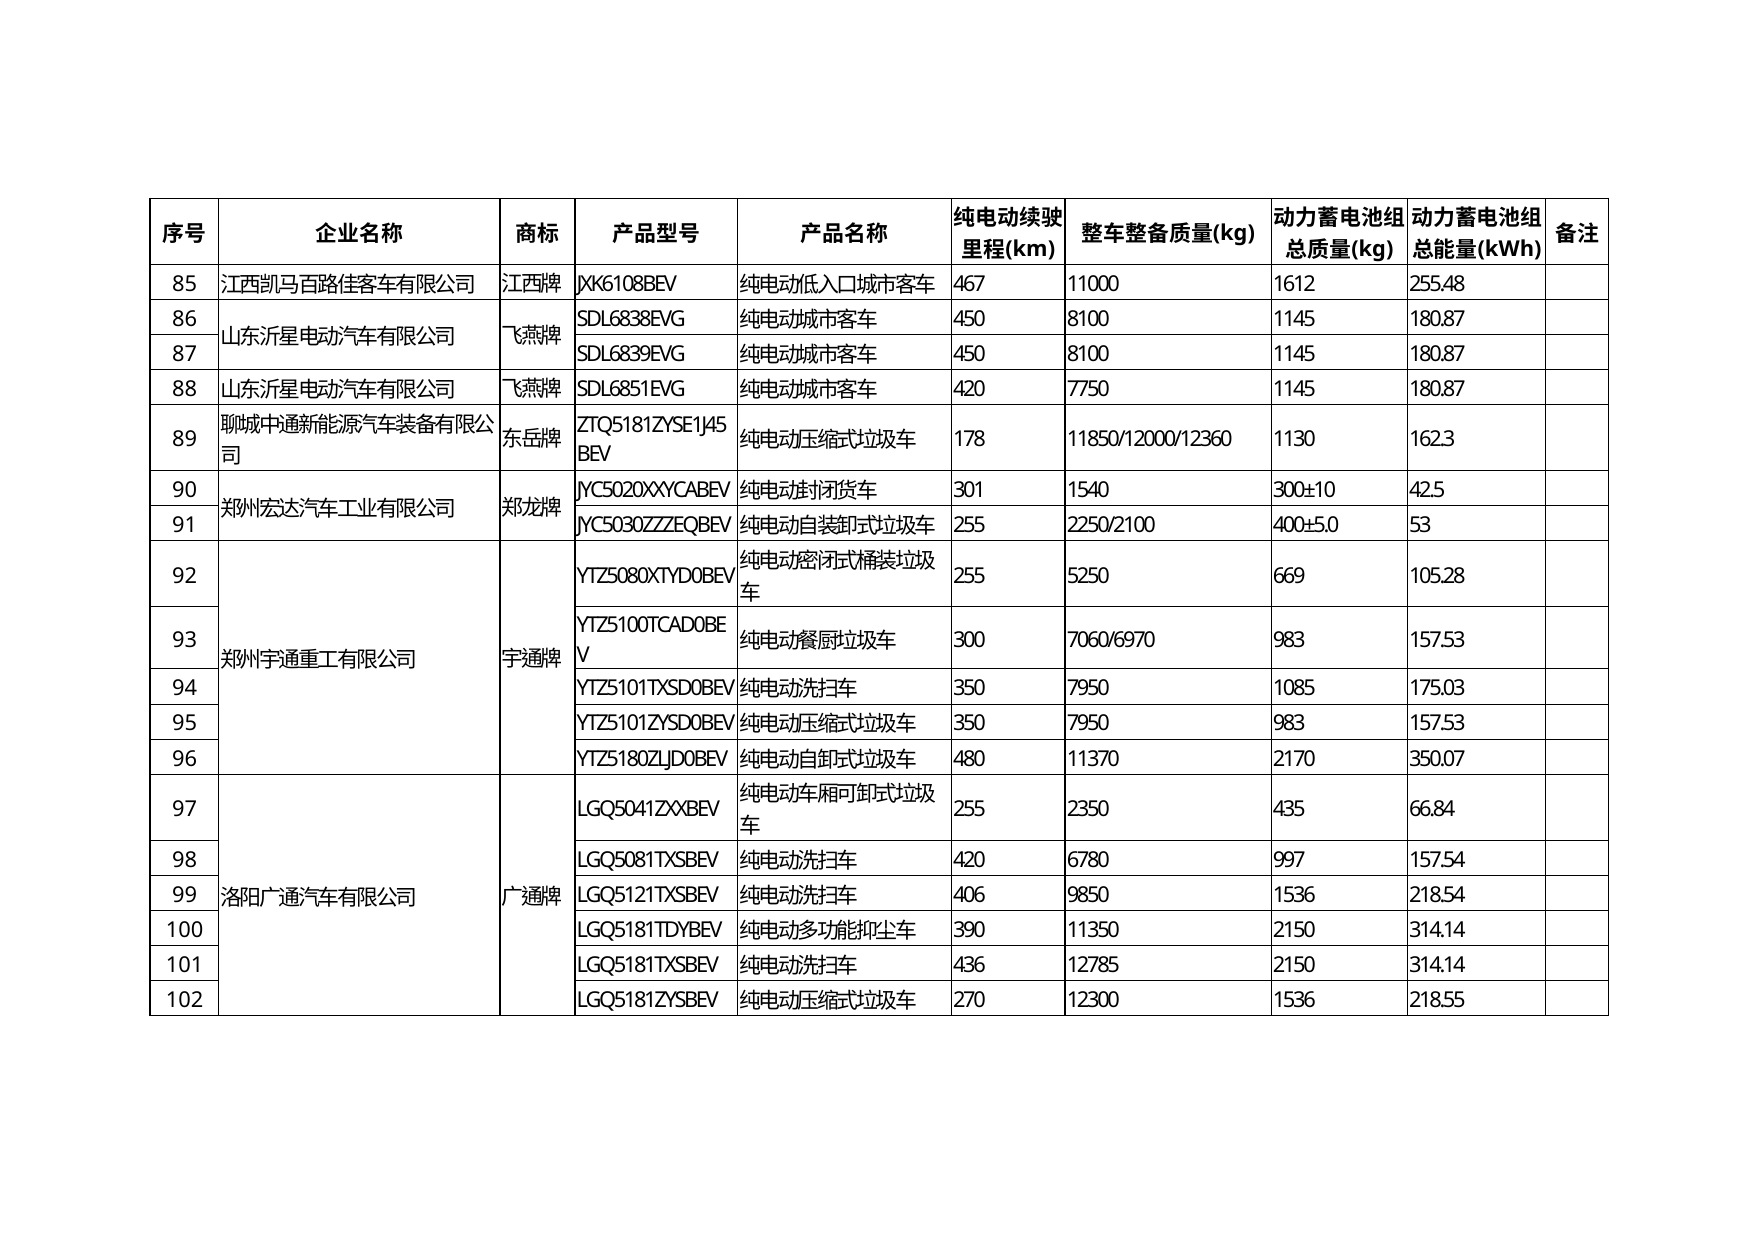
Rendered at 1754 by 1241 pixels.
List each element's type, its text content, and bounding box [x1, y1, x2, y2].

table_cell 东岳牌 [501, 405, 574, 470]
table_cell YTZ5101ZYSD0BEV [576, 705, 737, 738]
table_cell LGQ5081TXSBEV [576, 841, 737, 875]
table_cell YTZ5180ZLJD0BEV [576, 740, 737, 774]
table_cell 42.5 [1408, 471, 1545, 505]
table_cell 255 [952, 506, 1064, 540]
table_cell 郑州宏达汽车工业有限公司 [219, 471, 499, 540]
table_cell SDL6839EVG [576, 335, 737, 369]
table_cell 郑州宇通重工有限公司 [219, 541, 499, 774]
table_cell 1612 [1272, 265, 1407, 299]
table_cell [1546, 775, 1608, 839]
table_cell 350 [952, 669, 1064, 703]
table_cell 420 [952, 841, 1064, 875]
table_cell 纯电动洗扫车 [738, 876, 951, 910]
table_cell 飞燕牌 [501, 300, 574, 369]
table_cell 436 [952, 946, 1064, 980]
table_cell LGQ5181ZYSBEV [576, 981, 737, 1015]
table_cell 广通牌 [501, 775, 574, 1015]
table_cell 1536 [1272, 981, 1407, 1015]
table_cell [1546, 405, 1608, 470]
table_cell 江西牌 [501, 265, 574, 299]
table_header 动力蓄电池组总质量(kg) [1272, 199, 1407, 264]
table_cell [151, 876, 218, 910]
table_cell 山东沂星电动汽车有限公司 [219, 300, 499, 369]
table_cell LGQ5181TDYBEV [576, 911, 737, 945]
table_cell 300±10 [1272, 471, 1407, 505]
table_cell 纯电动压缩式垃圾车 [738, 981, 951, 1015]
table_cell 7060/6970 [1066, 607, 1271, 668]
table_cell [151, 335, 218, 369]
table_cell YTZ5100TCAD0BEV [576, 607, 737, 668]
table_cell 983 [1272, 705, 1407, 738]
table_cell 12785 [1066, 946, 1271, 980]
table_cell 420 [952, 370, 1064, 404]
table_cell 1145 [1272, 370, 1407, 404]
table_cell 11850/12000/12360 [1066, 405, 1271, 470]
table_cell 180.87 [1408, 300, 1545, 334]
table_cell 178 [952, 405, 1064, 470]
table_cell 270 [952, 981, 1064, 1015]
table_header 备注 [1546, 199, 1608, 264]
table_cell 纯电动车厢可卸式垃圾车 [738, 775, 951, 839]
table_cell [151, 265, 218, 299]
table_cell 纯电动洗扫车 [738, 841, 951, 875]
table_cell 105.28 [1408, 541, 1545, 606]
table_cell YTZ5080XTYD0BEV [576, 541, 737, 606]
table_cell 350 [952, 705, 1064, 738]
table_cell SDL6851EVG [576, 370, 737, 404]
table_cell [1546, 841, 1608, 875]
table_cell [1546, 471, 1608, 505]
table_cell 180.87 [1408, 370, 1545, 404]
table_cell [1546, 981, 1608, 1015]
table_cell 山东沂星电动汽车有限公司 [219, 370, 499, 404]
table_cell [1546, 541, 1608, 606]
table_cell [1546, 265, 1608, 299]
table_cell 11350 [1066, 911, 1271, 945]
table_cell 997 [1272, 841, 1407, 875]
table_cell LGQ5181TXSBEV [576, 946, 737, 980]
table_cell 1085 [1272, 669, 1407, 703]
table_cell 纯电动洗扫车 [738, 669, 951, 703]
table_cell 纯电动城市客车 [738, 335, 951, 369]
table_cell 983 [1272, 607, 1407, 668]
table_header 动力蓄电池组总能量(kWh) [1408, 199, 1545, 264]
table_cell 1130 [1272, 405, 1407, 470]
table_cell 450 [952, 335, 1064, 369]
table_cell YTZ5101TXSD0BEV [576, 669, 737, 703]
table_cell 255 [952, 541, 1064, 606]
table_cell [1546, 300, 1608, 334]
table_cell [151, 541, 218, 606]
table_header 产品名称 [738, 199, 951, 264]
table_cell 7950 [1066, 705, 1271, 738]
table_cell 1145 [1272, 335, 1407, 369]
table_cell 175.03 [1408, 669, 1545, 703]
table_cell 1540 [1066, 471, 1271, 505]
table_cell 纯电动餐厨垃圾车 [738, 607, 951, 668]
table_cell 301 [952, 471, 1064, 505]
table_cell 纯电动自卸式垃圾车 [738, 740, 951, 774]
table_cell 12300 [1066, 981, 1271, 1015]
table_cell JYC5030ZZZEQBEV [576, 506, 737, 540]
table_cell [1546, 607, 1608, 668]
table_header 序号 [151, 199, 218, 264]
table_cell 纯电动密闭式桶装垃圾车 [738, 541, 951, 606]
table_cell 飞燕牌 [501, 370, 574, 404]
table_cell 6780 [1066, 841, 1271, 875]
table_cell 纯电动封闭货车 [738, 471, 951, 505]
table_cell 400±5.0 [1272, 506, 1407, 540]
table_cell 350.07 [1408, 740, 1545, 774]
table_cell 669 [1272, 541, 1407, 606]
table_cell 江西凯马百路佳客车有限公司 [219, 265, 499, 299]
table_cell 2150 [1272, 946, 1407, 980]
table_cell SDL6838EVG [576, 300, 737, 334]
table_cell 聊城中通新能源汽车装备有限公司 [219, 405, 499, 470]
table_cell [151, 981, 218, 1015]
table_cell 2170 [1272, 740, 1407, 774]
table_cell 314.14 [1408, 946, 1545, 980]
table_cell [151, 405, 218, 470]
table_cell 8100 [1066, 300, 1271, 334]
table_cell 66.84 [1408, 775, 1545, 839]
table_cell 450 [952, 300, 1064, 334]
table_cell 53 [1408, 506, 1545, 540]
table_cell 纯电动低入口城市客车 [738, 265, 951, 299]
table_cell 1145 [1272, 300, 1407, 334]
table_cell LGQ5121TXSBEV [576, 876, 737, 910]
table_cell [151, 370, 218, 404]
table_cell 300 [952, 607, 1064, 668]
table_cell [1546, 370, 1608, 404]
table_cell 255 [952, 775, 1064, 839]
table_cell [1546, 876, 1608, 910]
table_cell [151, 669, 218, 703]
table_header 企业名称 [219, 199, 499, 264]
table_cell 480 [952, 740, 1064, 774]
table_cell 纯电动城市客车 [738, 370, 951, 404]
table_cell 纯电动自装卸式垃圾车 [738, 506, 951, 540]
table_header 产品型号 [576, 199, 737, 264]
table_cell 314.14 [1408, 911, 1545, 945]
table_cell [151, 911, 218, 945]
table_cell LGQ5041ZXXBEV [576, 775, 737, 839]
table_cell [151, 946, 218, 980]
table_cell 11000 [1066, 265, 1271, 299]
table_cell 406 [952, 876, 1064, 910]
table_cell [151, 300, 218, 334]
table_cell ZTQ5181ZYSE1J45BEV [576, 405, 737, 470]
table_cell [151, 775, 218, 839]
table_cell [1546, 669, 1608, 703]
table_cell 467 [952, 265, 1064, 299]
table_cell 7950 [1066, 669, 1271, 703]
table_cell 162.3 [1408, 405, 1545, 470]
table_cell 218.54 [1408, 876, 1545, 910]
table_cell JXK6108BEV [576, 265, 737, 299]
table_cell 郑龙牌 [501, 471, 574, 540]
table_cell 157.53 [1408, 607, 1545, 668]
table_cell 7750 [1066, 370, 1271, 404]
table_cell [1546, 946, 1608, 980]
table_cell [151, 607, 218, 668]
table_cell 390 [952, 911, 1064, 945]
table_cell [1546, 335, 1608, 369]
table_cell 2350 [1066, 775, 1271, 839]
table_cell 纯电动多功能抑尘车 [738, 911, 951, 945]
table_header 商标 [501, 199, 574, 264]
table_cell 255.48 [1408, 265, 1545, 299]
table_cell 洛阳广通汽车有限公司 [219, 775, 499, 1015]
table_cell JYC5020XXYCABEV [576, 471, 737, 505]
table_cell 纯电动压缩式垃圾车 [738, 705, 951, 738]
table_cell 180.87 [1408, 335, 1545, 369]
table_cell 2150 [1272, 911, 1407, 945]
table_cell 2250/2100 [1066, 506, 1271, 540]
table_cell 11370 [1066, 740, 1271, 774]
table_cell 157.54 [1408, 841, 1545, 875]
table_cell 纯电动城市客车 [738, 300, 951, 334]
table_cell 157.53 [1408, 705, 1545, 738]
table_cell [151, 506, 218, 540]
table_cell [1546, 705, 1608, 738]
table_cell 435 [1272, 775, 1407, 839]
table_cell [1546, 911, 1608, 945]
table_cell [151, 740, 218, 774]
table_cell [151, 841, 218, 875]
table_cell [1546, 740, 1608, 774]
table_cell 8100 [1066, 335, 1271, 369]
table_cell 5250 [1066, 541, 1271, 606]
table_cell 宇通牌 [501, 541, 574, 774]
table_cell 1536 [1272, 876, 1407, 910]
table_header 整车整备质量(kg) [1066, 199, 1271, 264]
table_cell [151, 705, 218, 738]
table_cell 纯电动压缩式垃圾车 [738, 405, 951, 470]
table_cell [1546, 506, 1608, 540]
table_cell 纯电动洗扫车 [738, 946, 951, 980]
table_cell [151, 471, 218, 505]
table_cell 218.55 [1408, 981, 1545, 1015]
table_cell 9850 [1066, 876, 1271, 910]
table_header 纯电动续驶里程(km) [952, 199, 1064, 264]
